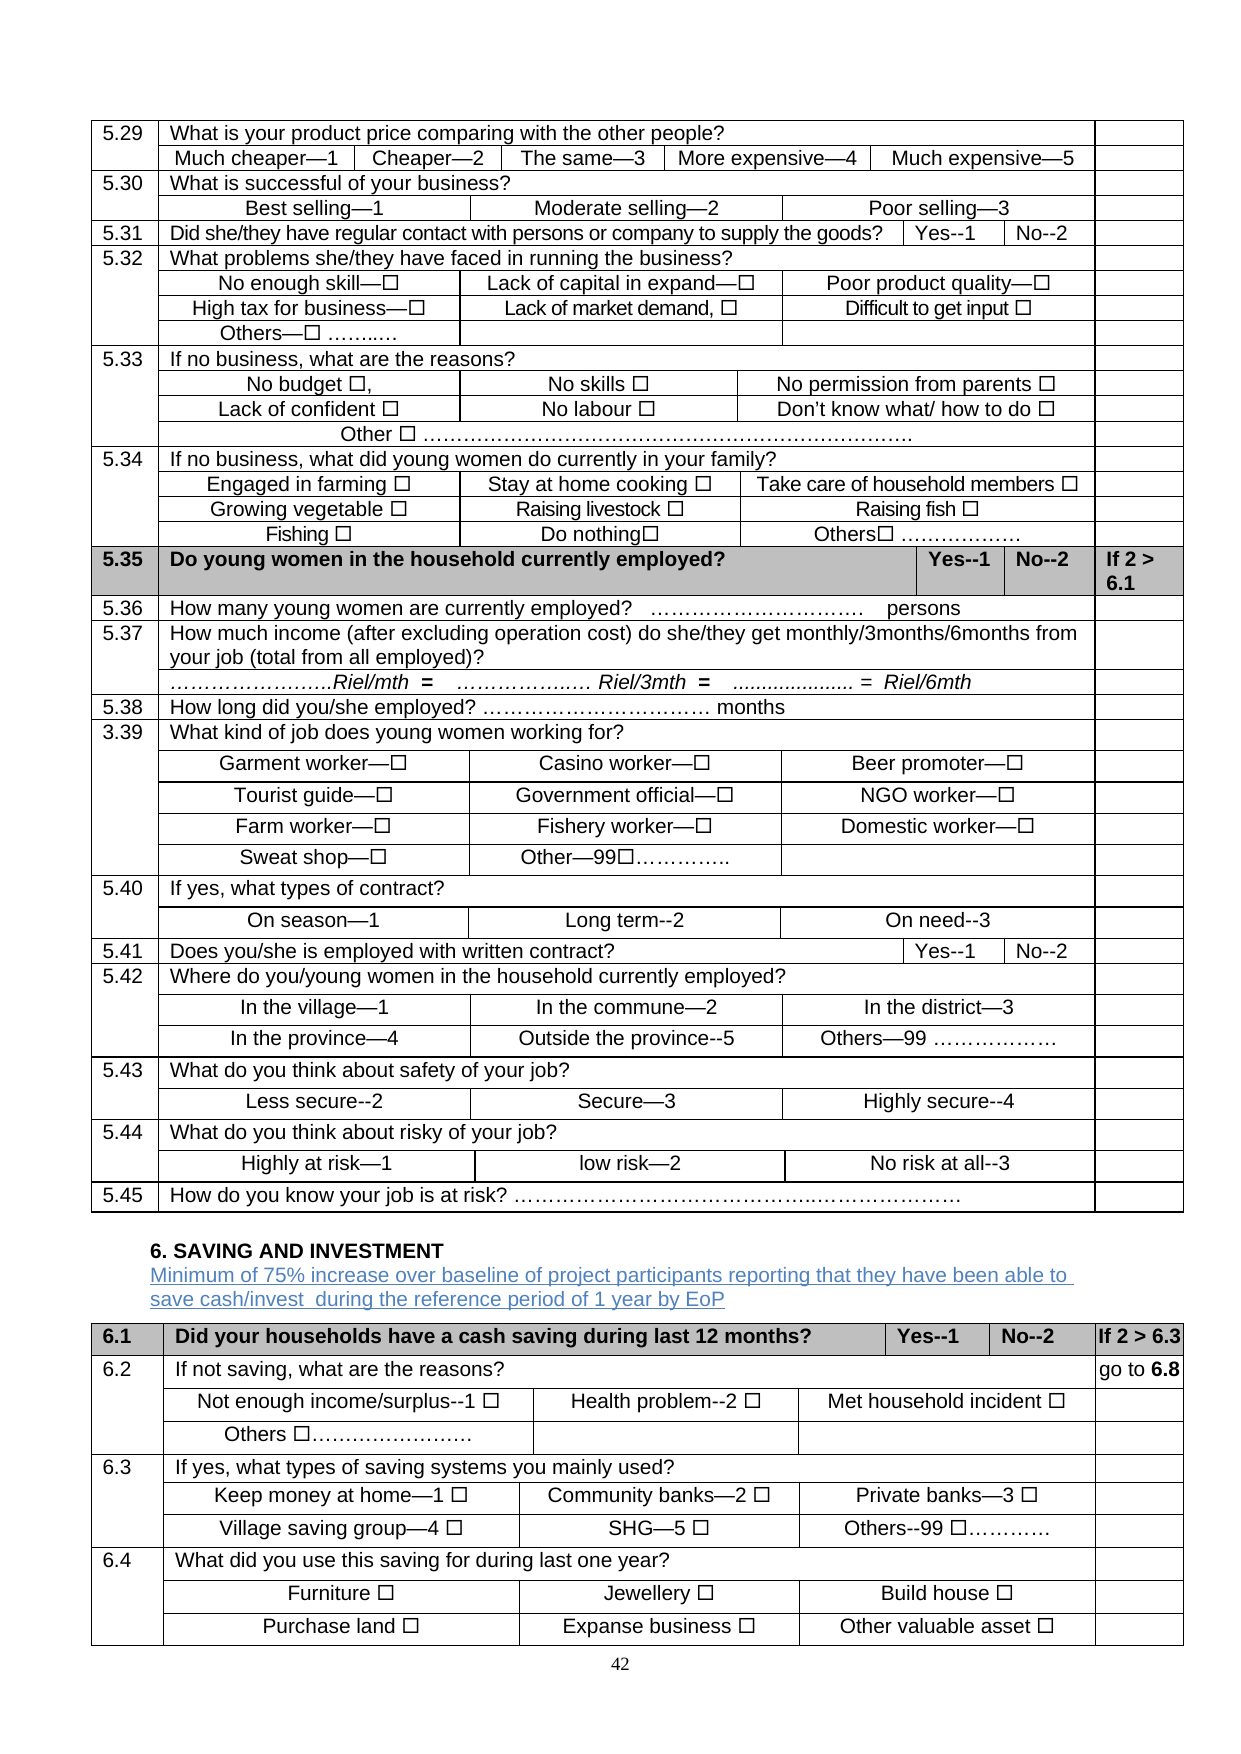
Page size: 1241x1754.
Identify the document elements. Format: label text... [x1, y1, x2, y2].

table_cell Engaged in farming [159, 472, 459, 496]
table_cell [1096, 908, 1183, 938]
table_cell [1096, 845, 1183, 875]
table_cell 5.42 [92, 964, 158, 1056]
table_cell No enough skill— [159, 271, 459, 295]
table_cell Poor selling—3 [783, 196, 1094, 220]
table_cell Take care of household members [741, 472, 1094, 496]
table_cell Highly at risk—1 [159, 1151, 474, 1181]
table_cell Health problem--2 [534, 1389, 798, 1421]
table_cell High tax for business— [159, 296, 459, 320]
table_cell Others ……………… [741, 522, 1094, 546]
table_cell Did she/they have regular contact with persons or company to supply the goods? [159, 221, 903, 245]
table_cell In the district—3 [783, 995, 1094, 1025]
table_cell Outside the province--5 [471, 1026, 782, 1056]
table_cell Jewellery [520, 1581, 799, 1612]
table_cell Furniture [164, 1581, 519, 1612]
table_cell No skills [461, 371, 737, 395]
table_cell In the commune—2 [471, 995, 782, 1025]
table_cell [1096, 447, 1183, 471]
table_cell Village saving group—4 [164, 1515, 519, 1547]
table_cell [1096, 522, 1183, 546]
table_cell low risk—2 [476, 1151, 784, 1181]
table_cell [1096, 371, 1183, 395]
table_cell On need--3 [781, 908, 1094, 938]
table_cell Do nothing [461, 522, 740, 546]
table_cell No--2 [1005, 221, 1094, 245]
table_cell Best selling—1 [159, 196, 470, 220]
table_cell [1096, 783, 1183, 813]
table_header Did your households have a cash saving during last 12 months? [164, 1324, 885, 1355]
table_cell How many young women are currently employed? …………………………. persons [159, 596, 1094, 620]
table_header No--2 [990, 1324, 1095, 1355]
table_cell Raising fish [741, 497, 1094, 521]
table_cell What is your product price comparing with the other people? [159, 121, 1094, 145]
table_cell [1096, 221, 1183, 245]
table_cell Other valuable asset [800, 1614, 1095, 1645]
table_cell [1096, 939, 1183, 963]
table_cell [1096, 695, 1183, 719]
table_cell 5.29 [92, 121, 158, 170]
table_cell Garment worker— [159, 751, 469, 781]
table_cell 5.31 [92, 221, 158, 245]
table_header Yes--1 [886, 1324, 989, 1355]
table_header 6.1 [92, 1324, 163, 1355]
table_cell 5.40 [92, 876, 158, 938]
table_cell [1096, 1422, 1183, 1453]
table_cell On season—1 [159, 908, 468, 938]
table_cell ……………….…..Riel/mth = ……………..… Riel/3mth = ..................... = Riel/6mth [159, 670, 1094, 694]
table_cell No risk at all--3 [786, 1151, 1094, 1181]
table_cell Met household incident [799, 1389, 1095, 1421]
table_cell [534, 1422, 798, 1453]
table_cell The same—3 [502, 146, 664, 170]
table_cell Not enough income/surplus--1 [164, 1389, 533, 1421]
table_cell Lack of confident [159, 396, 459, 421]
table_cell NGO worker— [782, 783, 1094, 813]
table_cell Fishing [159, 522, 459, 546]
table_cell go to 6.8 [1096, 1356, 1183, 1388]
table_cell 5.34 [92, 447, 158, 546]
table_cell Much expensive—5 [871, 146, 1094, 170]
table_cell Does you/she is employed with written contract? [159, 939, 903, 963]
table_cell Don’t know what/ how to do [738, 396, 1094, 421]
table_cell Stay at home cooking [461, 472, 740, 496]
table_cell Yes--1 [917, 547, 1004, 595]
table_cell How much income (after excluding operation cost) do she/they get monthly/3months/6months from your job (total from all employed)? [159, 621, 1094, 669]
table_cell [1096, 1581, 1183, 1612]
table_cell [1096, 296, 1183, 320]
table_cell Others— ……..… [159, 321, 459, 345]
table_cell [1096, 964, 1183, 994]
table_cell No permission from parents [738, 371, 1094, 395]
table_cell [1096, 1026, 1183, 1056]
table_cell [1096, 1183, 1183, 1211]
table_cell 6.4 [92, 1548, 163, 1645]
table_cell Domestic worker— [782, 814, 1094, 844]
table_cell If yes, what types of contract? [159, 876, 1094, 906]
text 6. SAVING AND INVESTMENT [150, 1239, 1090, 1263]
table_cell More expensive—4 [665, 146, 870, 170]
table_cell 5.44 [92, 1120, 158, 1181]
table_cell Highly secure--4 [783, 1089, 1094, 1119]
table_cell If yes, what types of saving systems you mainly used? [164, 1455, 1095, 1482]
table_cell In the village—1 [159, 995, 470, 1025]
table_cell Community banks—2 [520, 1483, 799, 1514]
table_cell [1096, 621, 1183, 669]
table_cell Raising livestock [461, 497, 740, 521]
table_cell 3.39 [92, 720, 158, 875]
table_cell No budget , [159, 371, 459, 395]
table_cell Difficult to get input [783, 296, 1094, 320]
table_cell Tourist guide— [159, 783, 469, 813]
table_cell 6.2 [92, 1356, 163, 1453]
table_cell [1096, 497, 1183, 521]
table_cell [1096, 146, 1183, 170]
table_cell [1096, 1389, 1183, 1421]
table_cell Do young women in the household currently employed? [159, 547, 916, 595]
table_cell Long term--2 [469, 908, 780, 938]
table_cell [1096, 1515, 1183, 1547]
table_cell 5.37 [92, 621, 158, 694]
table_cell [1096, 596, 1183, 620]
table_cell Purchase land [164, 1614, 519, 1645]
table_cell [783, 321, 1094, 345]
table_cell Farm worker— [159, 814, 469, 844]
table_cell If no business, what are the reasons? [159, 346, 1094, 370]
table_cell [1096, 1120, 1183, 1150]
table_cell 5.32 [92, 246, 158, 345]
table_cell Moderate selling—2 [471, 196, 782, 220]
table_cell Yes--1 [904, 939, 1004, 963]
table_cell Other ………………………………………………………………. [159, 422, 1094, 446]
table_cell Others …………………… [164, 1422, 533, 1453]
table_cell Secure—3 [471, 1089, 782, 1119]
table_cell Much cheaper—1 [159, 146, 354, 170]
table_cell [1096, 472, 1183, 496]
table_cell [461, 321, 782, 345]
table_cell Casino worker— [470, 751, 781, 781]
table_cell 5.30 [92, 171, 158, 220]
table_cell Build house [800, 1581, 1095, 1612]
table_cell [1096, 321, 1183, 345]
table_cell [1096, 196, 1183, 220]
table_cell Cheaper—2 [355, 146, 501, 170]
text Minimum of 75% increase over baseline of project participants reporting that they have been able to save cash/invest during the reference period of 1 year by EoP [150, 1263, 1090, 1311]
table_cell [1096, 670, 1183, 694]
table_cell Lack of market demand, [461, 296, 782, 320]
table_cell 5.33 [92, 346, 158, 446]
table_cell What do you think about risky of your job? [159, 1120, 1094, 1150]
table_cell No--2 [1005, 939, 1094, 963]
table_cell In the province—4 [159, 1026, 470, 1056]
table_cell [1096, 1483, 1183, 1514]
table_cell What problems she/they have faced in running the business? [159, 246, 1094, 270]
table_cell No--2 [1005, 547, 1094, 595]
table_cell [1096, 422, 1183, 446]
table_cell How long did you/she employed? …………………………… months [159, 695, 1094, 719]
table_cell 5.43 [92, 1058, 158, 1119]
table_cell What do you think about safety of your job? [159, 1058, 1094, 1088]
table_cell [782, 845, 1094, 875]
table_cell What is successful of your business? [159, 171, 1094, 195]
table_cell [1096, 876, 1183, 906]
table_cell Poor product quality— [783, 271, 1094, 295]
table_cell [1096, 1548, 1183, 1580]
table_cell Keep money at home—1 [164, 1483, 519, 1514]
table_cell Fishery worker— [470, 814, 781, 844]
table_cell [1096, 1089, 1183, 1119]
table_cell [799, 1422, 1095, 1453]
table_cell SHG—5 [520, 1515, 799, 1547]
table_cell If 2 > 6.1 [1096, 547, 1183, 595]
table_cell 5.36 [92, 596, 158, 620]
table_cell [1096, 346, 1183, 370]
table_header If 2 > 6.3 [1096, 1324, 1183, 1355]
table_cell Others—99 ……………… [783, 1026, 1094, 1056]
table_cell [1096, 396, 1183, 421]
table_cell Lack of capital in expand— [461, 271, 782, 295]
table_cell Expanse business [520, 1614, 799, 1645]
table_cell Beer promoter— [782, 751, 1094, 781]
table_cell Growing vegetable [159, 497, 459, 521]
table_cell [1096, 1151, 1183, 1181]
table_cell 6.3 [92, 1455, 163, 1547]
table_cell [1096, 814, 1183, 844]
table_cell [1096, 121, 1183, 145]
table_cell Other—99………….. [470, 845, 781, 875]
table_cell [1096, 1058, 1183, 1088]
table_cell [1096, 751, 1183, 781]
table_cell [1096, 1455, 1183, 1482]
table_cell 5.38 [92, 695, 158, 719]
table_cell 5.35 [92, 547, 158, 595]
table_cell What did you use this saving for during last one year? [164, 1548, 1095, 1580]
table_cell Where do you/young women in the household currently employed? [159, 964, 1094, 994]
table_cell [1096, 1614, 1183, 1645]
table_cell What kind of job does young women working for? [159, 720, 1094, 750]
table_cell Less secure--2 [159, 1089, 470, 1119]
table_cell Sweat shop— [159, 845, 469, 875]
table_cell [1096, 995, 1183, 1025]
table_cell If no business, what did young women do currently in your family? [159, 447, 1094, 471]
table_cell [1096, 271, 1183, 295]
table_cell [1096, 720, 1183, 750]
table_cell Private banks—3 [800, 1483, 1095, 1514]
table_cell [1096, 171, 1183, 195]
table_cell No labour [461, 396, 737, 421]
table_cell Yes--1 [904, 221, 1004, 245]
table_cell Government official— [470, 783, 781, 813]
table_cell How do you know your job is at risk? ……………………………………..………………… [159, 1183, 1094, 1211]
table_cell [1096, 246, 1183, 270]
table_cell If not saving, what are the reasons? [164, 1356, 1095, 1388]
table_cell 5.45 [92, 1183, 158, 1211]
table_cell Others--99 ………… [800, 1515, 1095, 1547]
table_cell 5.41 [92, 939, 158, 963]
